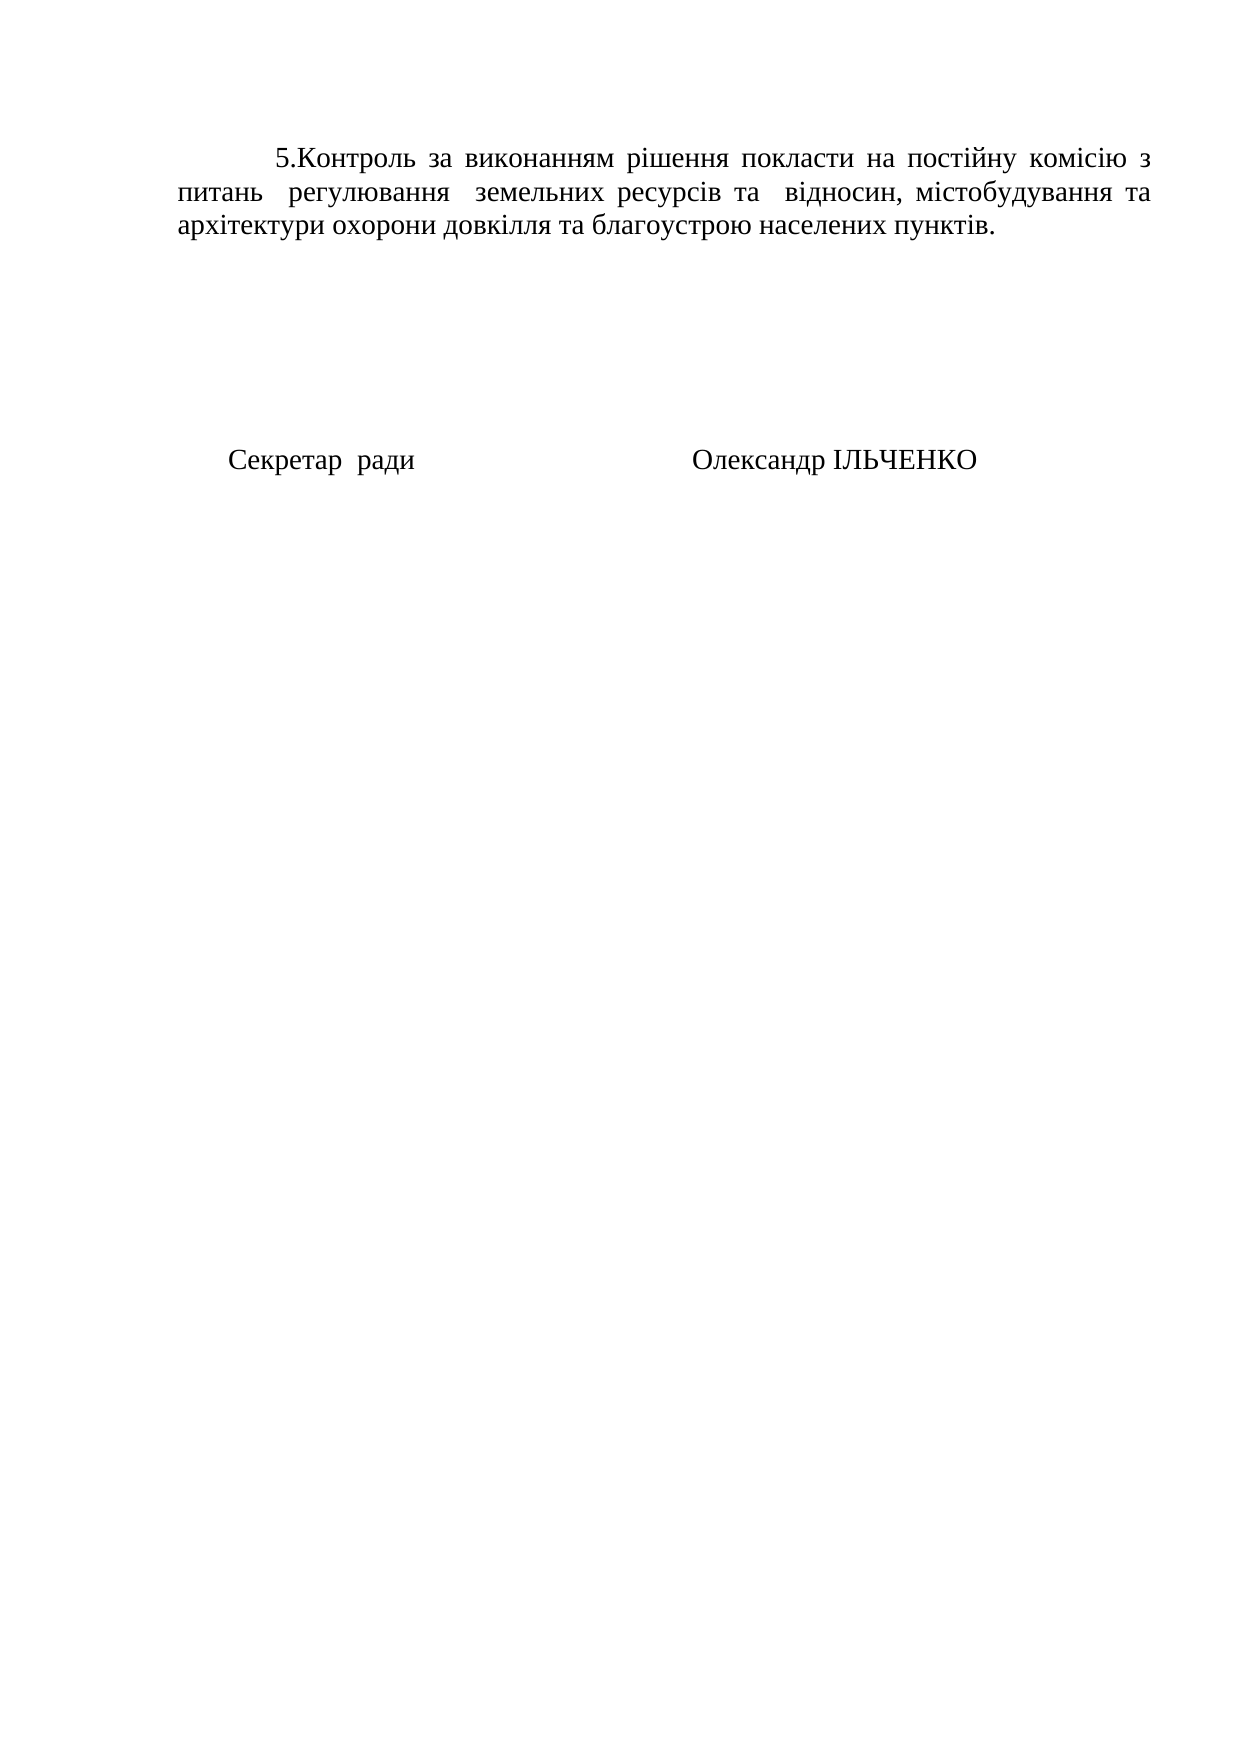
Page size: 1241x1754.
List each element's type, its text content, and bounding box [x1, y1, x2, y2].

text Секретар ради Олександр ІЛЬЧЕНКО [148, 442, 1152, 476]
text 5.Контроль за виконанням рішення покласти на постійну комісію з питань регулювання земельних ресурсів та відносин, містобудування та архітектури охорони довкілля та благоустрою населених пунктів. [177, 140, 1152, 241]
